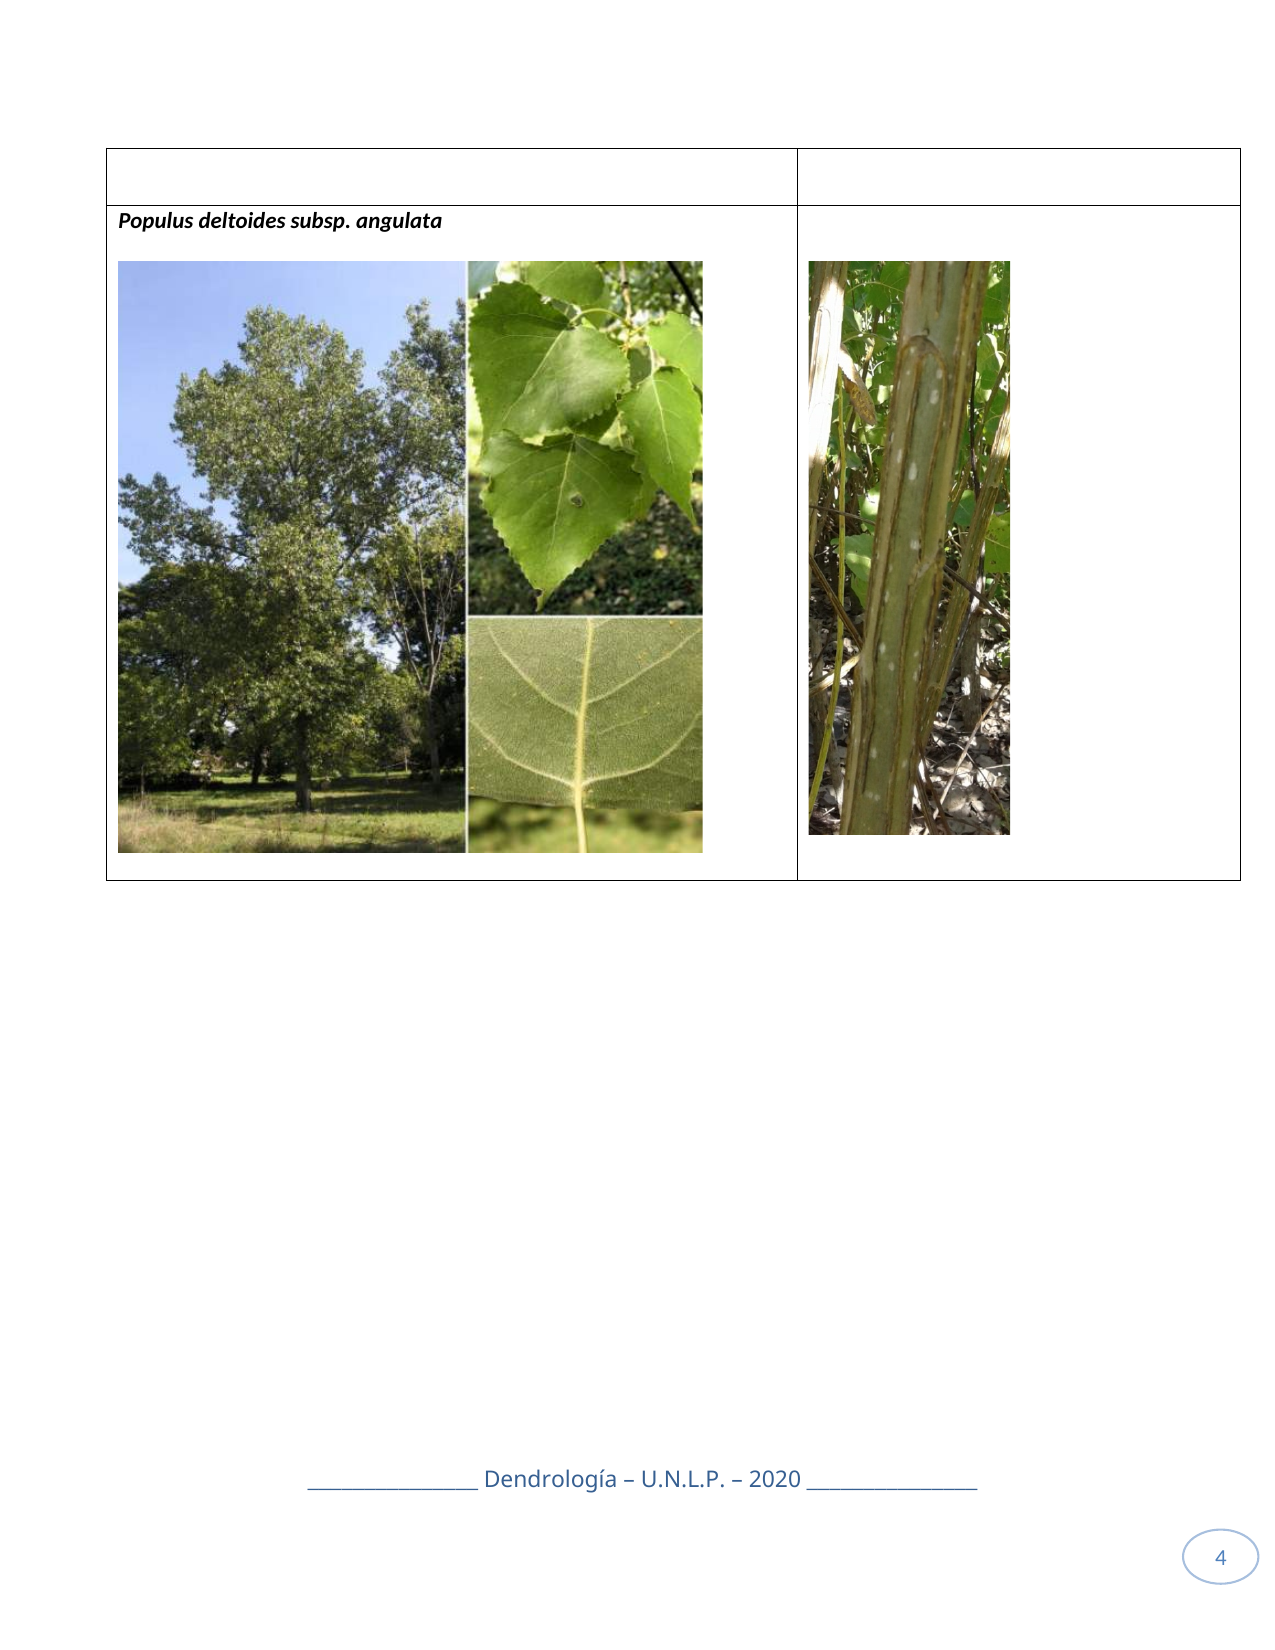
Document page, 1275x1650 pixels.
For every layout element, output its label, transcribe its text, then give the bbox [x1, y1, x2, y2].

table_cell [107, 149, 797, 205]
picture [118, 261, 703, 853]
picture [808, 261, 1011, 835]
table_cell [798, 149, 1240, 205]
table_cell [798, 206, 1240, 880]
table_cell Populus deltoides subsp. angulata [107, 206, 797, 880]
